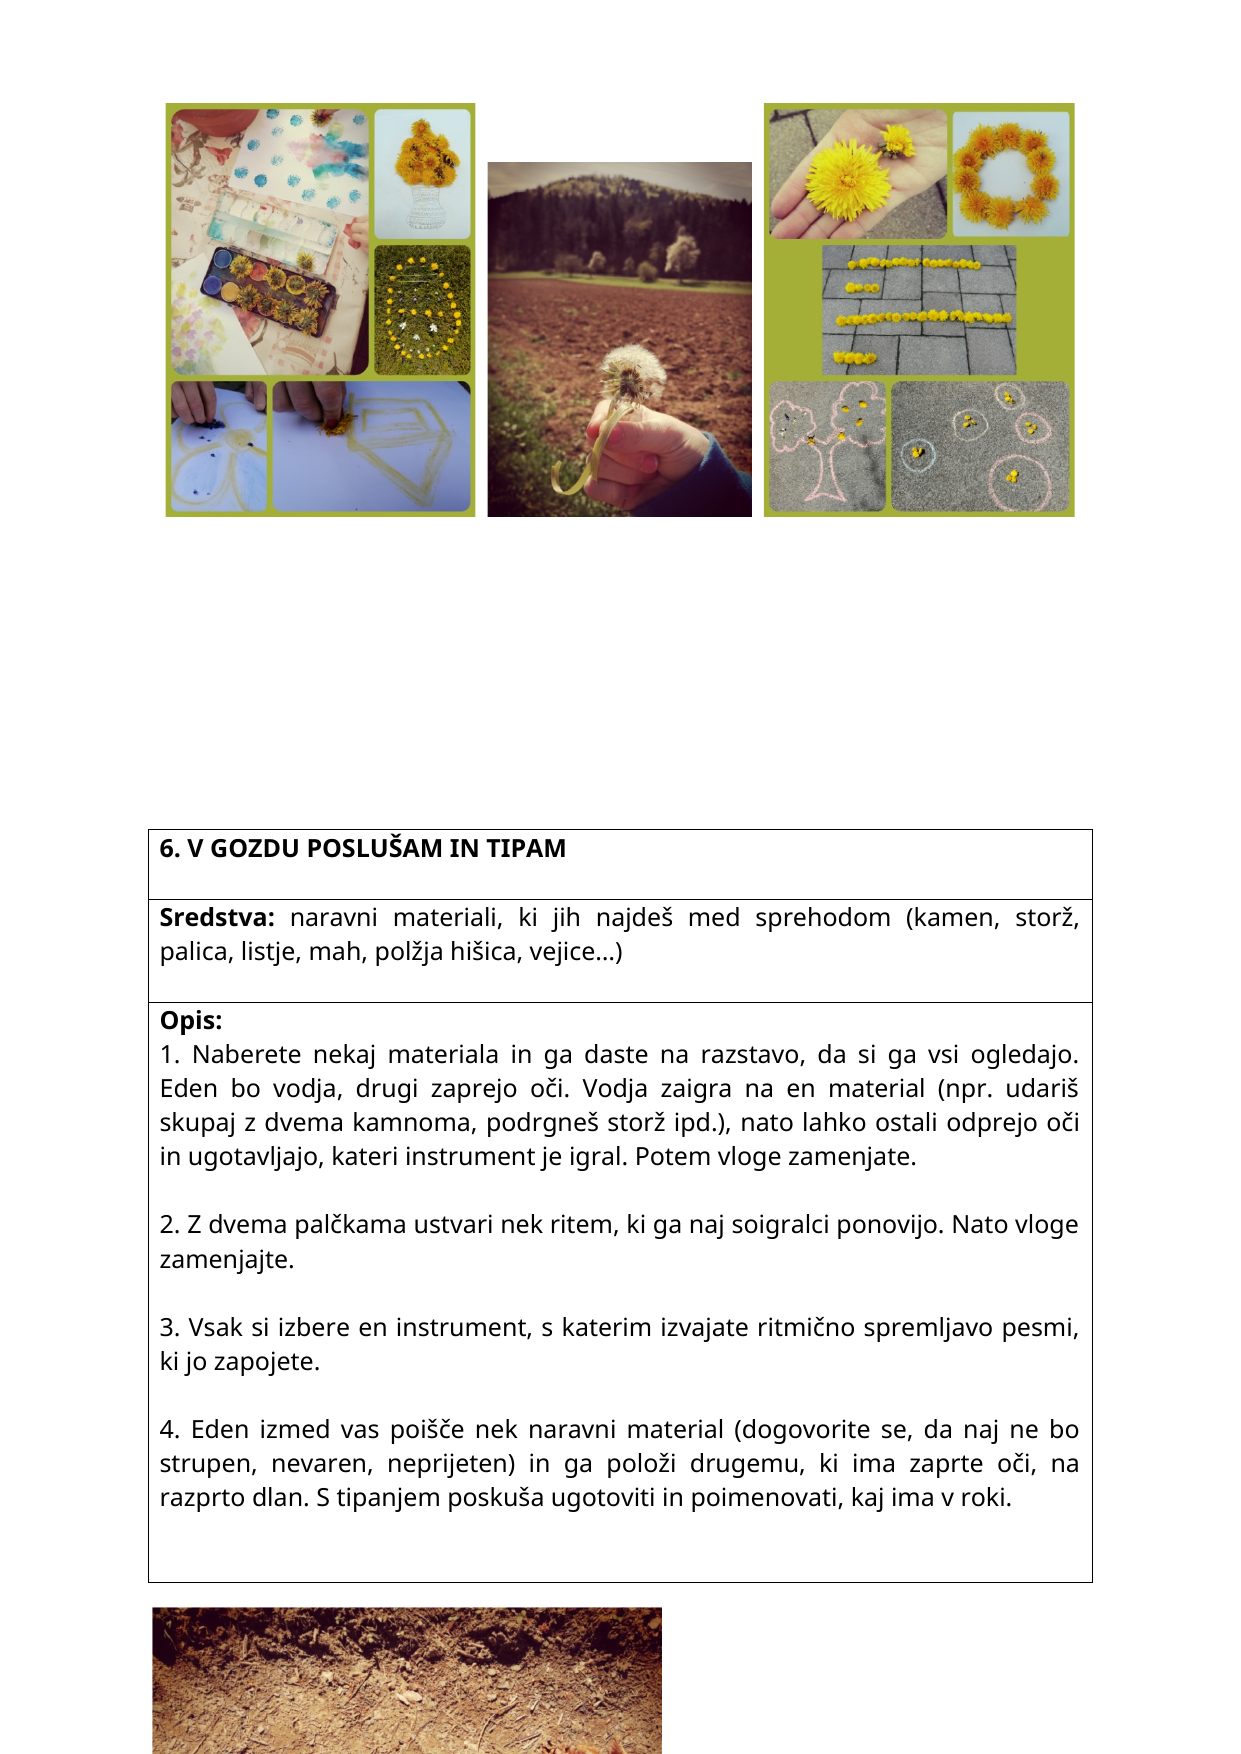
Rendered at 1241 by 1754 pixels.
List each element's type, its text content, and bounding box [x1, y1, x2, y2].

picture [487, 162, 752, 517]
table_cell Opis: 1. Naberete nekaj materiala in ga daste na razstavo, da si ga vsi ogledajo. Eden bo vodja, drugi zaprejo oči. Vodja zaigra na en material (npr. udariš skupaj z dvema kamnoma, podrgneš storž ipd.), nato lahko ostali odprejo oči in ugotavljajo, kateri instrument je igral. Potem vloge zamenjate. 2. Z dvema palčkama ustvari nek ritem, ki ga naj soigralci ponovijo. Nato vloge zamenjajte. 3. Vsak si izbere en instrument, s katerim izvajate ritmično spremljavo pesmi, ki jo zapojete. 4. Eden izmed vas poišče nek naravni material (dogovorite se, da naj ne bo strupen, nevaren, neprijeten) in ga položi drugemu, ki ima zaprte oči, na razprto dlan. S tipanjem poskuša ugotoviti in poimenovati, kaj ima v roki. [149, 1003, 1092, 1582]
table_cell Sredstva: naravni materiali, ki jih najdeš med sprehodom (kamen, storž, palica, listje, mah, polžja hišica, vejice…) [149, 900, 1092, 1002]
picture [153, 1608, 661, 1754]
table_header 6. V GOZDU POSLUŠAM IN TIPAM [149, 830, 1092, 898]
picture [165, 103, 476, 517]
picture [763, 103, 1075, 517]
